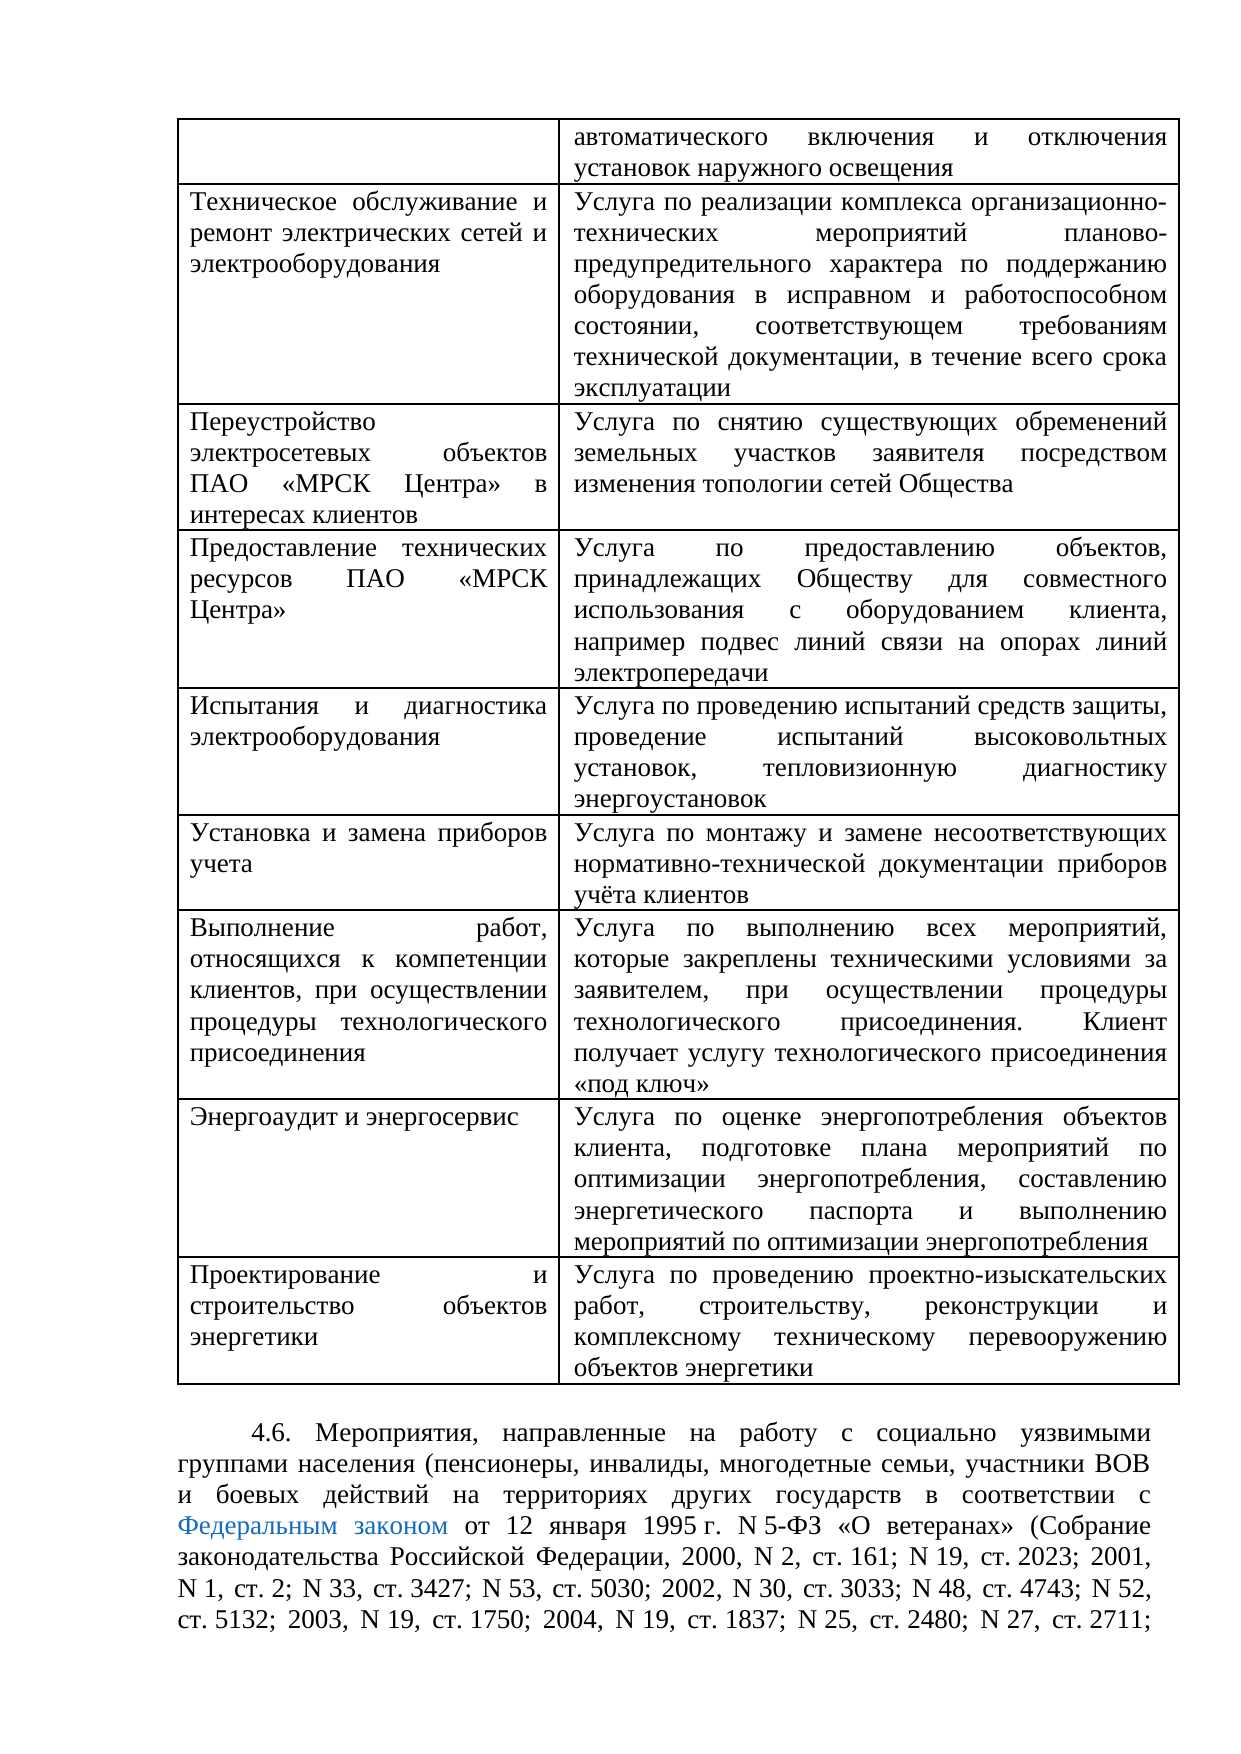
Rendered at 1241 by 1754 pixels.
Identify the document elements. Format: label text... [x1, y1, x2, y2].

table_cell Услуга по снятию существующих обременений земельных участков заявителя посредством изменения топологии сетей Общества [560, 405, 1178, 529]
table_cell Установка и замена приборов учета [179, 816, 558, 909]
table_cell Переустройство электросетевых объектов ПАО «МРСК Центра» в интересах клиентов [179, 405, 558, 529]
table_cell Услуга по проведению испытаний средств защиты, проведение испытаний высоковольтных установок, тепловизионную диагностику энергоустановок [560, 689, 1178, 814]
table_cell Испытания и диагностика электрооборудования [179, 689, 558, 814]
table_cell Проектирование и строительство объектов энергетики [179, 1258, 558, 1383]
table_cell Услуга по оценке энергопотребления объектов клиента, подготовке плана мероприятий по оптимизации энергопотребления, составлению энергетического паспорта и выполнению мероприятий по оптимизации энергопотребления [560, 1100, 1178, 1256]
table_cell Энергоаудит и энергосервис [179, 1100, 558, 1256]
table_cell Услуга по реализации комплекса организационно-технических мероприятий планово-предупредительного характера по поддержанию оборудования в исправном и работоспособном состоянии, соответствующем требованиям технической документации, в течение всего срока эксплуатации [560, 185, 1178, 403]
table_cell Техническое обслуживание и ремонт электрических сетей и электрооборудования [179, 185, 558, 403]
table_cell Услуга по проведению проектно-изыскательских работ, строительству, реконструкции и комплексному техническому перевооружению объектов энергетики [560, 1258, 1178, 1383]
table_cell Выполнение работ, относящихся к компетенции клиентов, при осуществлении процедуры технологического присоединения [179, 911, 558, 1098]
table_cell Предоставление технических ресурсов ПАО «МРСК Центра» [179, 531, 558, 687]
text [177, 1416, 1152, 1634]
table_cell Услуга по монтажу и замене несоответствующих нормативно-технической документации приборов учёта клиентов [560, 816, 1178, 909]
table_cell Услуга по предоставлению объектов, принадлежащих Обществу для совместного использования с оборудованием клиента, например подвес линий связи на опорах линий электропередачи [560, 531, 1178, 687]
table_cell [179, 120, 558, 182]
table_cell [560, 120, 1178, 182]
table_cell Услуга по выполнению всех мероприятий, которые закреплены техническими условиями за заявителем, при осуществлении процедуры технологического присоединения. Клиент получает услугу технологического присоединения «под ключ» [560, 911, 1178, 1098]
